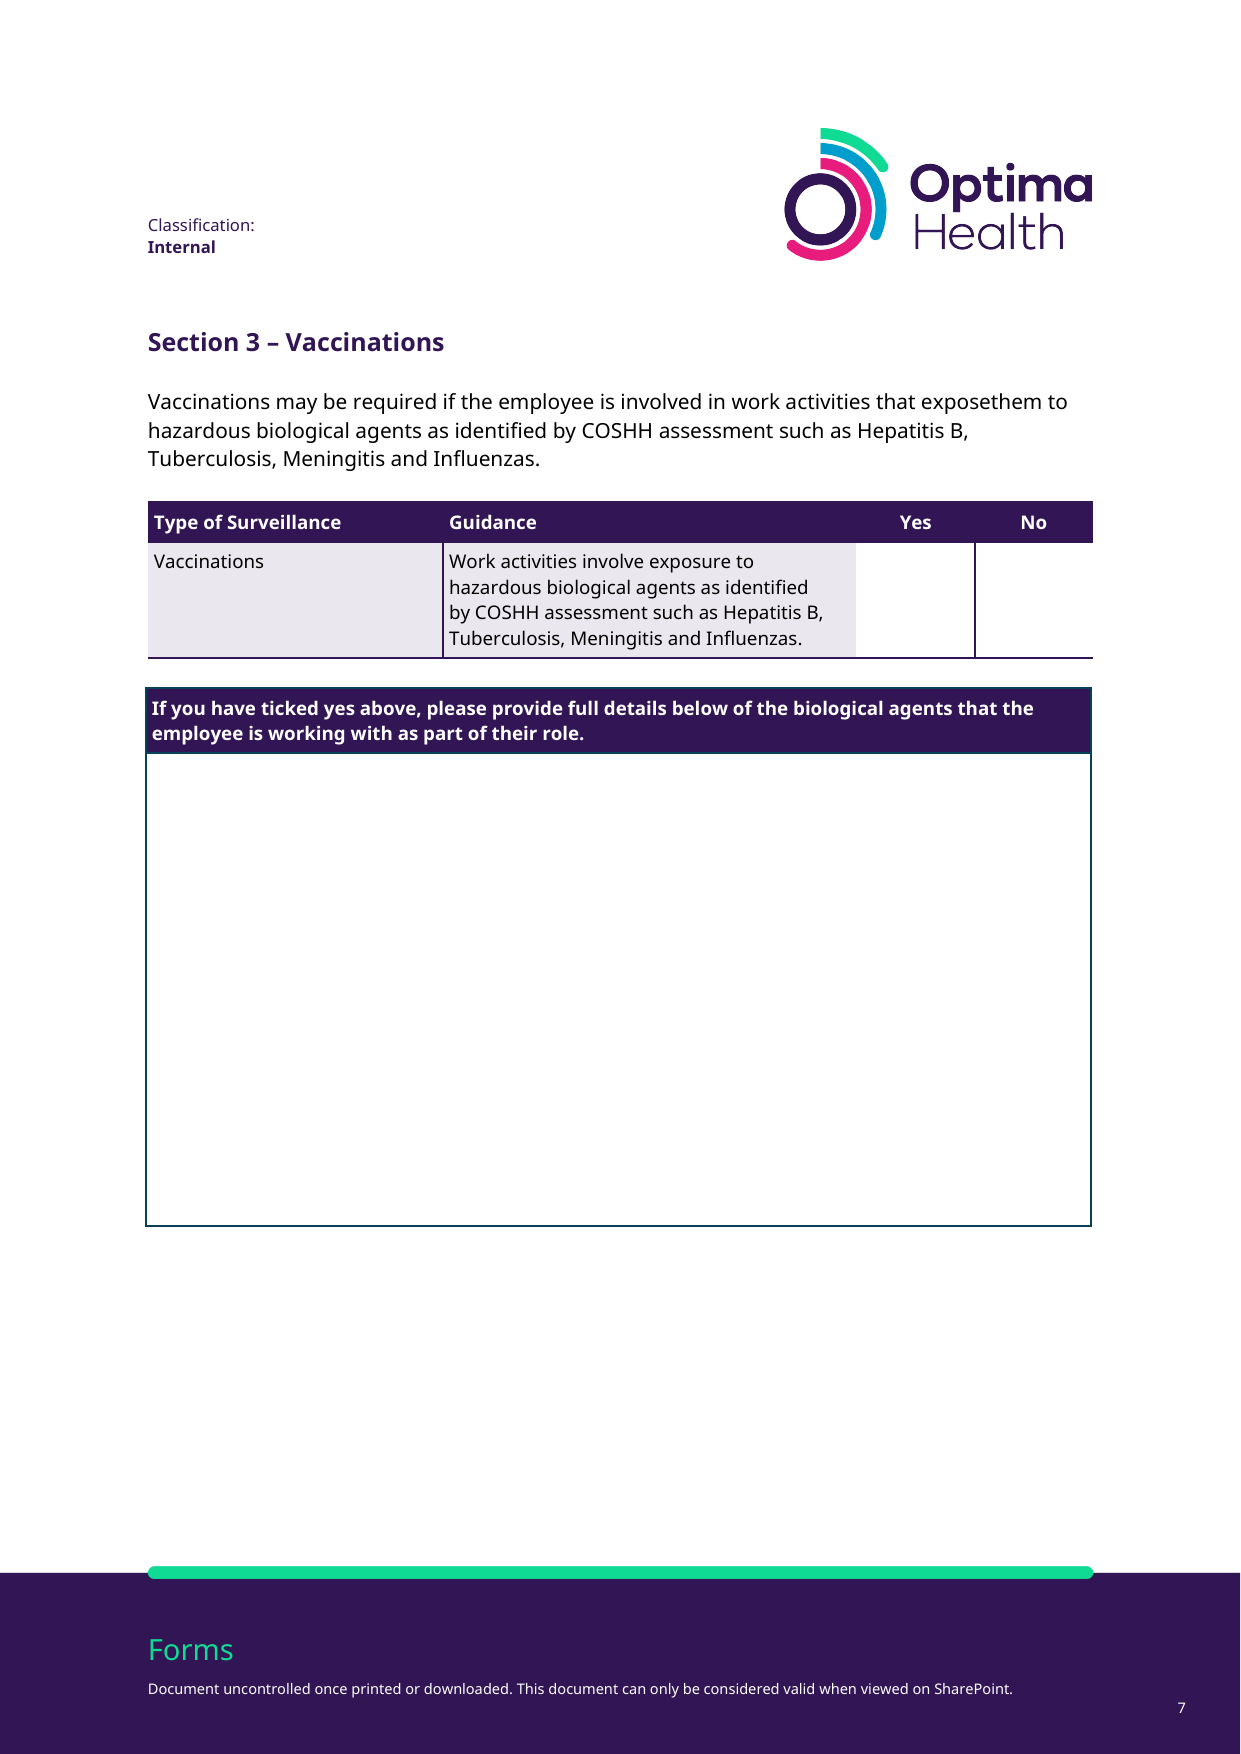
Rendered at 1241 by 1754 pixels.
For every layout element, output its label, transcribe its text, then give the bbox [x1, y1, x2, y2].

table_cell [856, 543, 974, 657]
table_cell Vaccinations [148, 543, 442, 657]
table_cell [147, 754, 1090, 1224]
table_header Yes [856, 503, 974, 541]
table_header If you have ticked yes above, please provide full details below of the biological agents that the employee is working with as part of their role. [147, 689, 1090, 752]
table_header Type of Surveillance [148, 503, 442, 541]
text Vaccinations may be required if the employee is involved in work activities that exposethem to hazardous biological agents as identified by COSHH assessment such as Hepatitis B, Tuberculosis, Meningitis and Influenzas. [148, 387, 1092, 473]
picture [784, 0, 1241, 261]
table_cell [976, 543, 1093, 657]
table_cell Work activities involve exposure to hazardous biological agents as identified by COSHH assessment such as Hepatitis B, Tuberculosis, Meningitis and Influenzas. [444, 543, 856, 657]
picture [0, 1566, 1241, 1754]
table_header No [976, 503, 1093, 541]
subtitle Section 3 – Vaccinations [148, 325, 1092, 359]
table_header Guidance [444, 503, 856, 541]
